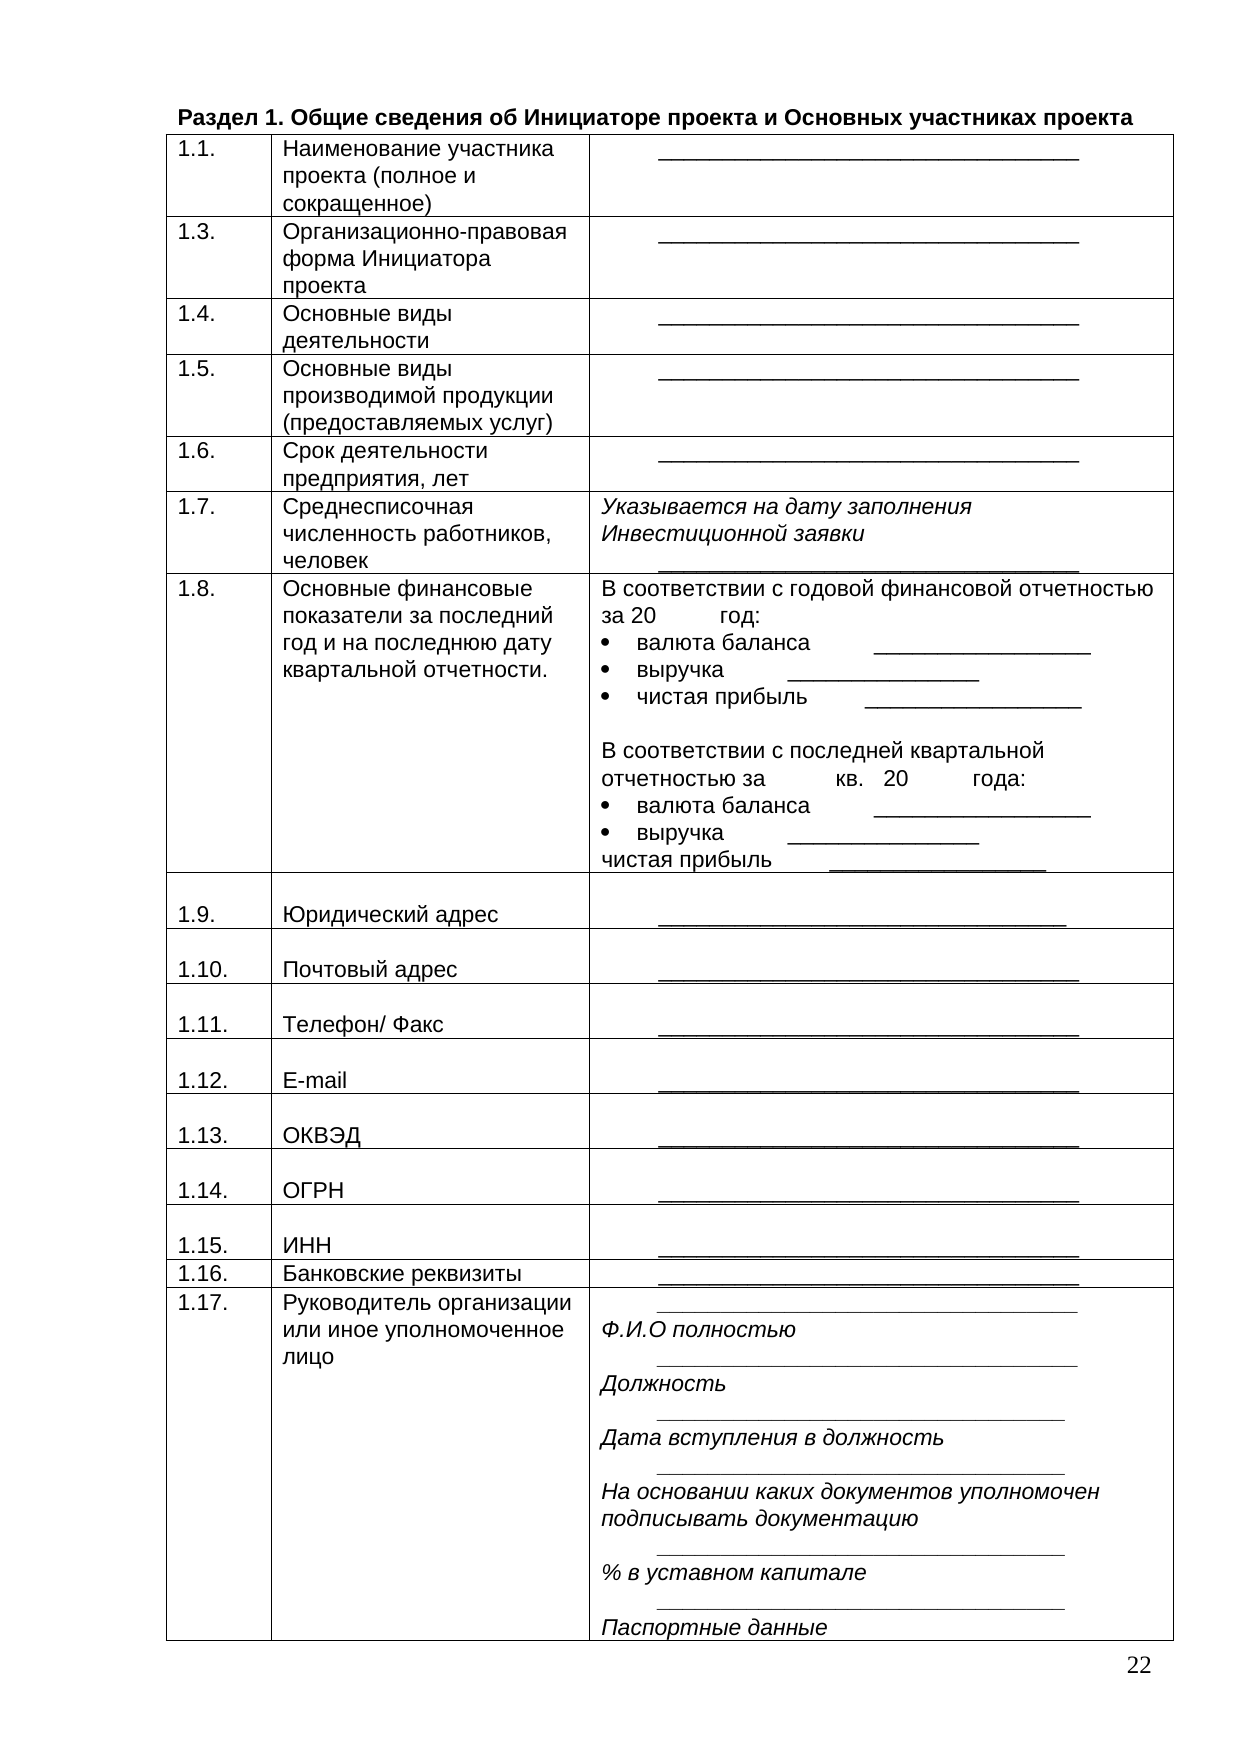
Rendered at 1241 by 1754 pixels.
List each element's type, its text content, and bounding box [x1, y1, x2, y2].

table_cell Почтовый адрес [272, 929, 589, 983]
table_cell 1.14. [167, 1149, 271, 1203]
table_cell 1.3. [167, 217, 271, 298]
table_cell _________________________________ [590, 217, 1173, 298]
table_cell ________________________________ [590, 873, 1173, 927]
table_cell _________________________________ [590, 1260, 1173, 1287]
table_header _________________________________ [590, 135, 1173, 216]
table_cell Основные финансовые показатели за последний год и на последнюю дату квартальной отчетности. [272, 574, 589, 872]
table_cell _________________________________ [590, 1205, 1173, 1259]
table_cell Среднесписочная численность работников, человек [272, 492, 589, 573]
table_cell 1.12. [167, 1039, 271, 1093]
table_cell E-mail [272, 1039, 589, 1093]
table_header 1.1. [167, 135, 271, 216]
table_cell _________________________________ [590, 984, 1173, 1038]
table_cell _________________________________ [590, 299, 1173, 353]
table_cell Юридический адрес [272, 873, 589, 927]
table_cell _________________________________ [590, 437, 1173, 491]
table_cell _________________________________ [590, 355, 1173, 436]
table_cell Указывается на дату заполнения Инвестиционной заявки _________________________________ [590, 492, 1173, 573]
table_cell Срок деятельности предприятия, лет [272, 437, 589, 491]
table_cell ОГРН [272, 1149, 589, 1203]
table_cell 1.4. [167, 299, 271, 353]
table_cell 1.9. [167, 873, 271, 927]
table_cell 1.7. [167, 492, 271, 573]
table_cell Телефон/ Факс [272, 984, 589, 1038]
table_header Наименование участника проекта (полное и сокращенное) [272, 135, 589, 216]
table_cell Организационно-правовая форма Инициатора проекта [272, 217, 589, 298]
subtitle Раздел 1. Общие сведения об Инициаторе проекта и Основных участниках проекта [177, 103, 1152, 130]
table_cell 1.16. [167, 1260, 271, 1287]
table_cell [590, 1288, 1173, 1640]
table_cell В соответствии с годовой финансовой отчетностью за 20 год: валюта баланса _________________ выручка _______________ чистая прибыль _________________ В соответствии с последней квартальной отчетностью за кв. 20 года: валюта баланса _________________ выручка _______________ чистая прибыль _________________ [590, 574, 1173, 872]
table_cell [272, 1288, 589, 1640]
table_cell 1.17. [167, 1288, 271, 1640]
table_cell 1.6. [167, 437, 271, 491]
table_cell Банковские реквизиты [272, 1260, 589, 1287]
table_cell _________________________________ [590, 929, 1173, 983]
table_cell 1.5. [167, 355, 271, 436]
table_cell ИНН [272, 1205, 589, 1259]
table_cell 1.8. [167, 574, 271, 872]
table_cell _________________________________ [590, 1149, 1173, 1203]
table_cell 1.13. [167, 1094, 271, 1148]
table_cell 1.11. [167, 984, 271, 1038]
table_cell _________________________________ [590, 1039, 1173, 1093]
table_cell Основные виды деятельности [272, 299, 589, 353]
table_cell 1.10. [167, 929, 271, 983]
table_cell Основные виды производимой продукции (предоставляемых услуг) [272, 355, 589, 436]
table_cell 1.15. [167, 1205, 271, 1259]
table_cell _________________________________ [590, 1094, 1173, 1148]
table_cell ОКВЭД [272, 1094, 589, 1148]
